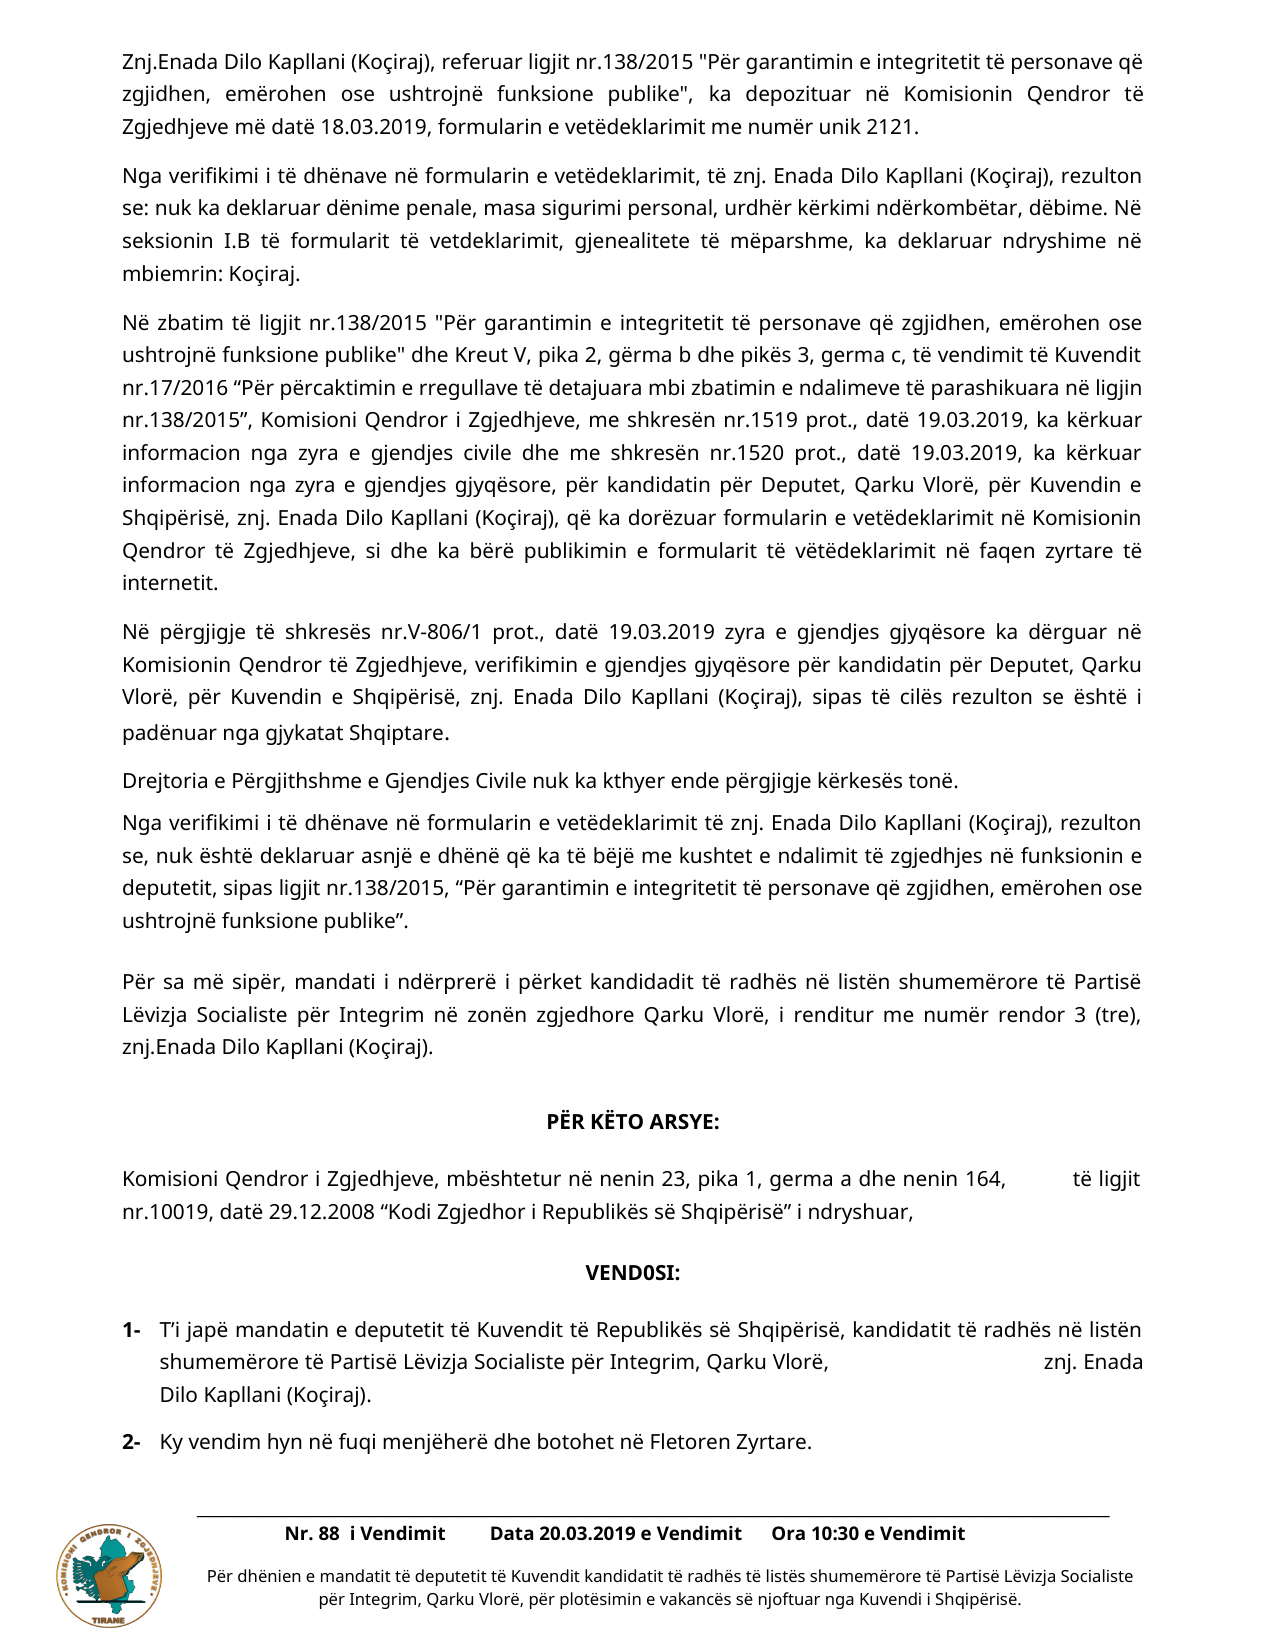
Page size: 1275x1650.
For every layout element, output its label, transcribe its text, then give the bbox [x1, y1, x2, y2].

text Nga verifikimi i të dhënave në formularin e vetëdeklarimit të znj. Enada Dilo Kapllani (Koçiraj), rezulton se, nuk është deklaruar asnjë e dhënë që ka të bëjë me kushtet e ndalimit të zgjedhjes në funksionin e deputetit, sipas ligjit nr.138/2015, “Për garantimin e integritetit të personave që zgjidhen, emërohen ose ushtrojnë funksione publike”. [122, 808, 1144, 934]
picture [51, 1519, 165, 1630]
list T’i japë mandatin e deputetit të Kuvendit të Republikës së Shqipërisë, kandidatit të radhës në listën shumemërore të Partisë Lëvizja Socialiste për Integrim, Qarku Vlorë, znj. Enada Dilo Kapllani (Koçiraj). [122, 1315, 1144, 1408]
list Ky vendim hyn në fuqi menjëherë dhe botohet në Fletoren Zyrtare. [122, 1427, 1144, 1455]
text Drejtoria e Përgjithshme e Gjendjes Civile nuk ka kthyer ende përgjigje kërkesës tonë. [122, 766, 1144, 794]
list Nga verifikimi i të dhënave në formularin e vetëdeklarimit, të znj. Enada Dilo Kapllani (Koçiraj), rezulton se: nuk ka deklaruar dënime penale, masa sigurimi personal, urdhër kërkimi ndërkombëtar, dëbime. Në seksionin I.B të formularit të vetdeklarimit, gjenealitete të mëparshme, ka deklaruar ndryshime në mbiemrin: Koçiraj. [122, 161, 1144, 287]
text Znj.Enada Dilo Kapllani (Koçiraj), referuar ligjit nr.138/2015 "Për garantimin e integritetit të personave që zgjidhen, emërohen ose ushtrojnë funksione publike", ka depozituar në Komisionin Qendror të Zgjedhjeve më datë 18.03.2019, formularin e vetëdeklarimit me numër unik 2121. [122, 47, 1144, 141]
text Komisioni Qendror i Zgjedhjeve, mbështetur në nenin 23, pika 1, germa a dhe nenin 164, të ligjit nr.10019, datë 29.12.2008 “Kodi Zgjedhor i Republikës së Shqipërisë” i ndryshuar, [122, 1164, 1144, 1225]
text PËR KËTO ARSYE: [122, 1107, 1144, 1136]
text Për sa më sipër, mandati i ndërprerë i përket kandidadit të radhës në listën shumemërore të Partisë Lëvizja Socialiste për Integrim në zonën zgjedhore Qarku Vlorë, i renditur me numër rendor 3 (tre), znj.Enada Dilo Kapllani (Koçiraj). [122, 967, 1144, 1061]
text VEND0SI: [122, 1258, 1144, 1286]
text Në zbatim të ligjit nr.138/2015 "Për garantimin e integritetit të personave që zgjidhen, emërohen ose ushtrojnë funksione publike" dhe Kreut V, pika 2, gërma b dhe pikës 3, germa c, të vendimit të Kuvendit nr.17/2016 “Për përcaktimin e rregullave të detajuara mbi zbatimin e ndalimeve të parashikuara në ligjin nr.138/2015”, Komisioni Qendror i Zgjedhjeve, me shkresën nr.1519 prot., datë 19.03.2019, ka kërkuar informacion nga zyra e gjendjes civile dhe me shkresën nr.1520 prot., datë 19.03.2019, ka kërkuar informacion nga zyra e gjendjes gjyqësore, për kandidatin për Deputet, Qarku Vlorë, për Kuvendin e Shqipërisë, znj. Enada Dilo Kapllani (Koçiraj), që ka dorëzuar formularin e vetëdeklarimit në Komisionin Qendror të Zgjedhjeve, si dhe ka bërë publikimin e formularit të vëtëdeklarimit në faqen zyrtare të internetit. [122, 308, 1144, 597]
text Në përgjigje të shkresës nr.V-806/1 prot., datë 19.03.2019 zyra e gjendjes gjyqësore ka dërguar në Komisionin Qendror të Zgjedhjeve, verifikimin e gjendjes gjyqësore për kandidatin për Deputet, Qarku Vlorë, për Kuvendin e Shqipërisë, znj. Enada Dilo Kapllani (Koçiraj), sipas të cilës rezulton se është i padënuar nga gjykatat Shqiptare. [122, 617, 1144, 747]
